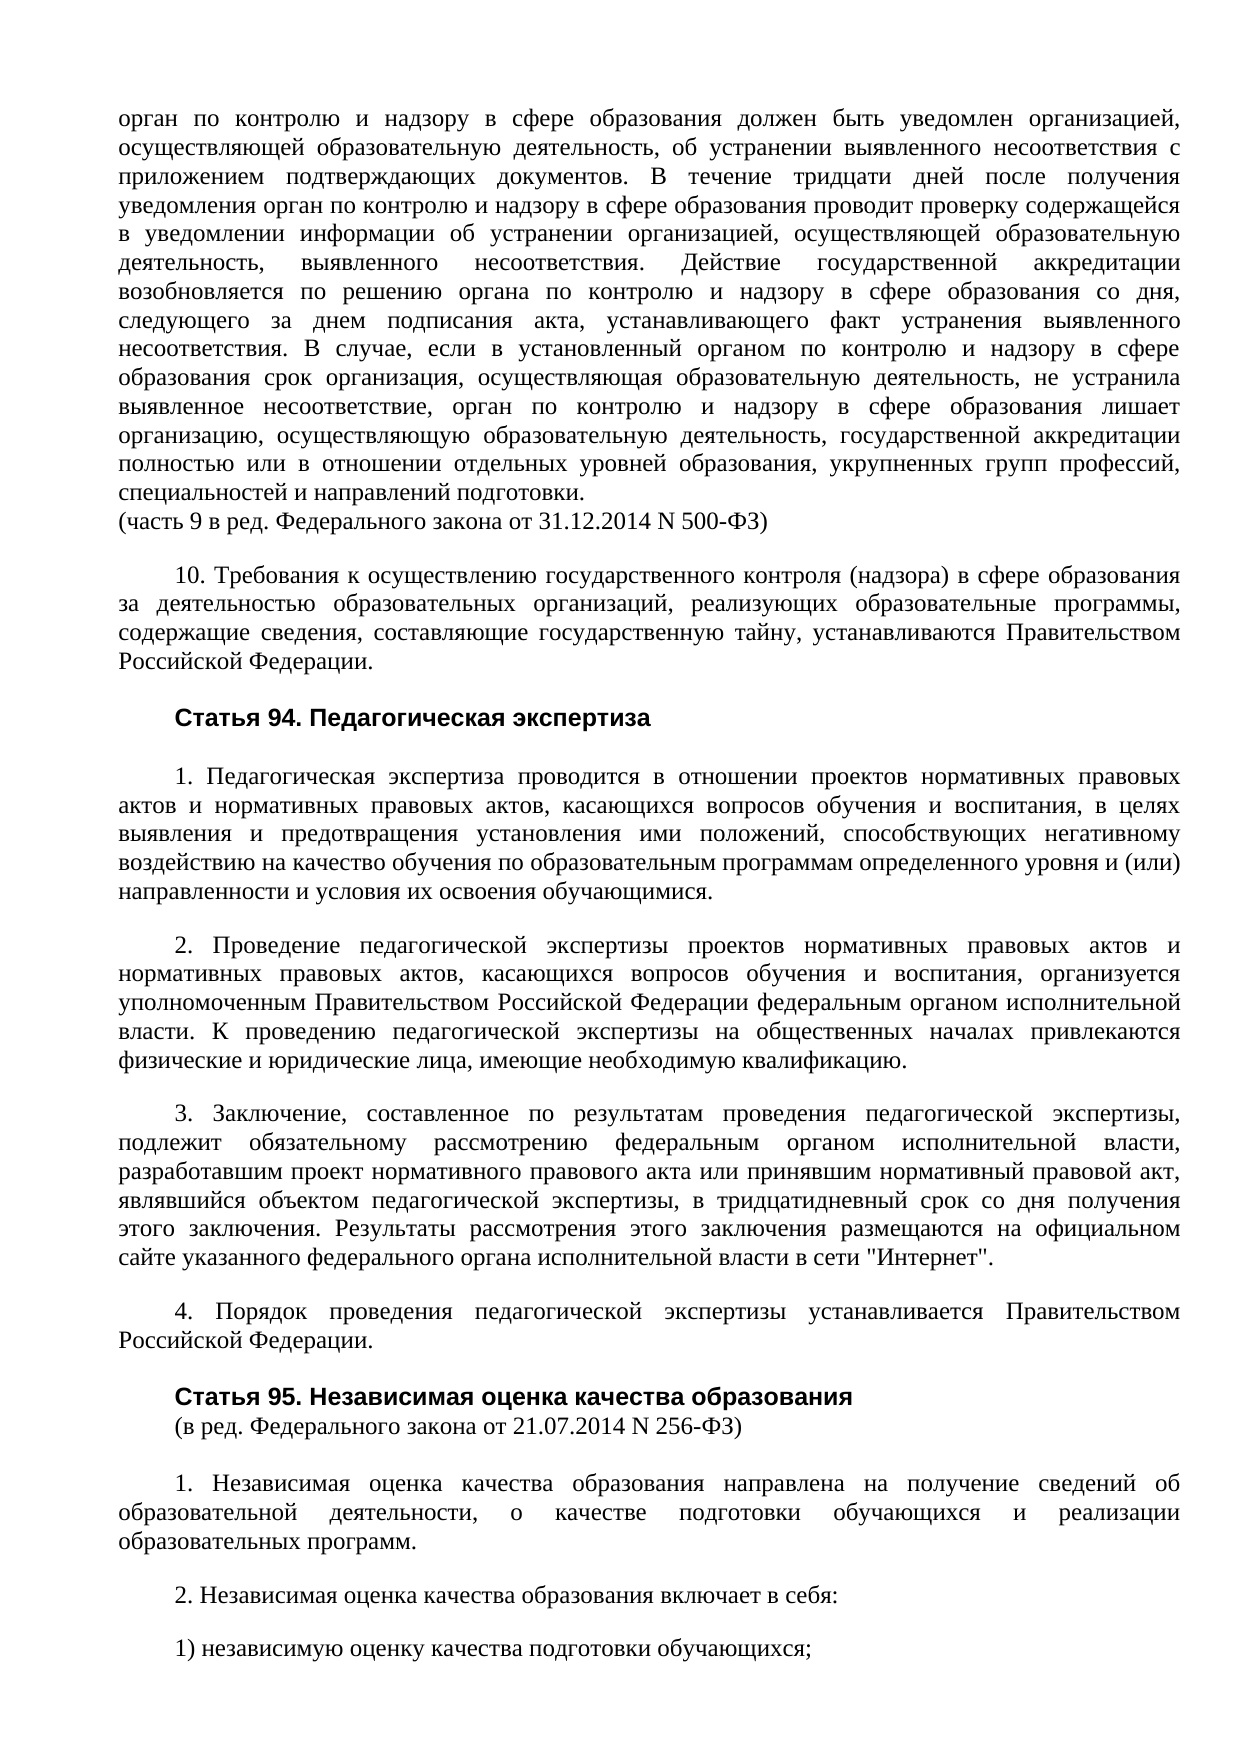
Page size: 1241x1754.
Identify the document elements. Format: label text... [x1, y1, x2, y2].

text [118, 103, 1181, 506]
text (в ред. Федерального закона от 21.07.2014 N 256-ФЗ) [118, 1411, 1181, 1440]
text 1) независимую оценку качества подготовки обучающихся; [118, 1633, 1181, 1662]
text 1. Педагогическая экспертиза проводится в отношении проектов нормативных правовых актов и нормативных правовых актов, касающихся вопросов обучения и воспитания, в целях выявления и предотвращения установления ими положений, способствующих негативному воздействию на качество обучения по образовательным программам определенного уровня и (или) направленности и условия их освоения обучающимися. [118, 761, 1181, 905]
text 10. Требования к осуществлению государственного контроля (надзора) в сфере образования за деятельностью образовательных организаций, реализующих образовательные программы, содержащие сведения, составляющие государственную тайну, устанавливаются Правительством Российской Федерации. [118, 560, 1181, 675]
text (часть 9 в ред. Федерального закона от 31.12.2014 N 500-ФЗ) [118, 506, 1181, 535]
text 2. Проведение педагогической экспертизы проектов нормативных правовых актов и нормативных правовых актов, касающихся вопросов обучения и воспитания, организуется уполномоченным Правительством Российской Федерации федеральным органом исполнительной власти. К проведению педагогической экспертизы на общественных началах привлекаются физические и юридические лица, имеющие необходимую квалификацию. [118, 930, 1181, 1073]
text 2. Независимая оценка качества образования включает в себя: [118, 1580, 1181, 1608]
title Статья 94. Педагогическая экспертиза [118, 703, 1181, 732]
text 1. Независимая оценка качества образования направлена на получение сведений об образовательной деятельности, о качестве подготовки обучающихся и реализации образовательных программ. [118, 1468, 1181, 1555]
title Статья 95. Независимая оценка качества образования [118, 1382, 1181, 1411]
text 4. Порядок проведения педагогической экспертизы устанавливается Правительством Российской Федерации. [118, 1296, 1181, 1353]
text 3. Заключение, составленное по результатам проведения педагогической экспертизы, подлежит обязательному рассмотрению федеральным органом исполнительной власти, разработавшим проект нормативного правового акта или принявшим нормативный правовой акт, являвшийся объектом педагогической экспертизы, в тридцатидневный срок со дня получения этого заключения. Результаты рассмотрения этого заключения размещаются на официальном сайте указанного федерального органа исполнительной власти в сети "Интернет". [118, 1098, 1181, 1271]
